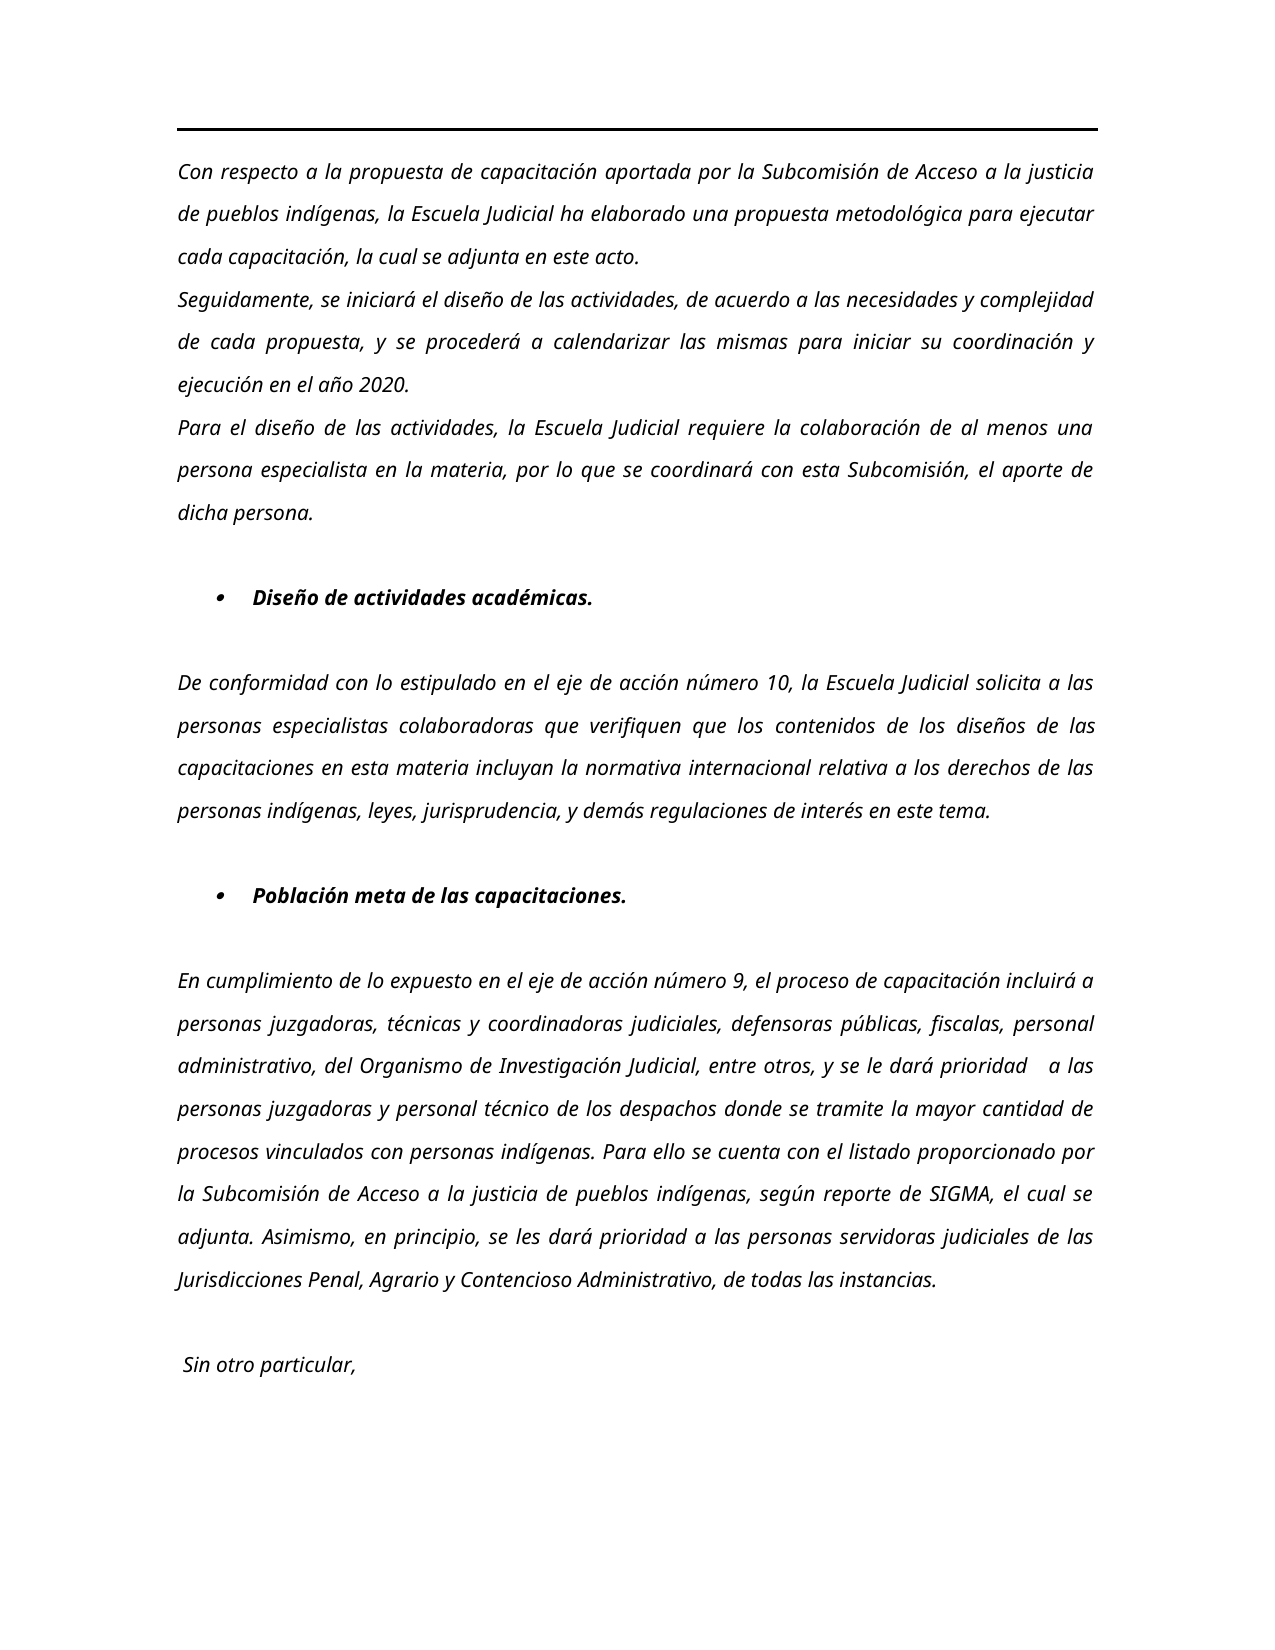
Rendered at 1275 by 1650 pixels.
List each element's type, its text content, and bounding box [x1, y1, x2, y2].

text De conformidad con lo estipulado en el eje de acción número 10, la Escuela Judicial solicita a las personas especialistas colaboradoras que verifiquen que los contenidos de los diseños de las capacitaciones en esta materia incluyan la normativa internacional relativa a los derechos de las personas indígenas, leyes, jurisprudencia, y demás regulaciones de interés en este tema. [177, 668, 1098, 824]
text Con respecto a la propuesta de capacitación aportada por la Subcomisión de Acceso a la justicia de pueblos indígenas, la Escuela Judicial ha elaborado una propuesta metodológica para ejecutar cada capacitación, la cual se adjunta en este acto. [177, 157, 1098, 271]
text Para el diseño de las actividades, la Escuela Judicial requiere la colaboración de al menos una persona especialista en la materia, por lo que se coordinará con esta Subcomisión, el aporte de dicha persona. [177, 413, 1098, 526]
text Sin otro particular, [177, 1350, 1098, 1378]
list Población meta de las capacitaciones. [215, 881, 1098, 910]
text En cumplimiento de lo expuesto en el eje de acción número 9, el proceso de capacitación incluirá a personas juzgadoras, técnicas y coordinadoras judiciales, defensoras públicas, fiscalas, personal administrativo, del Organismo de Investigación Judicial, entre otros, y se le dará prioridad a las personas juzgadoras y personal técnico de los despachos donde se tramite la mayor cantidad de procesos vinculados con personas indígenas. Para ello se cuenta con el listado proporcionado por la Subcomisión de Acceso a la justicia de pueblos indígenas, según reporte de SIGMA, el cual se adjunta. Asimismo, en principio, se les dará prioridad a las personas servidoras judiciales de las Jurisdicciones Penal, Agrario y Contencioso Administrativo, de todas las instancias. [177, 966, 1098, 1293]
text Seguidamente, se iniciará el diseño de las actividades, de acuerdo a las necesidades y complejidad de cada propuesta, y se procederá a calendarizar las mismas para iniciar su coordinación y ejecución en el año 2020. [177, 285, 1098, 398]
list Diseño de actividades académicas. [215, 583, 1098, 611]
